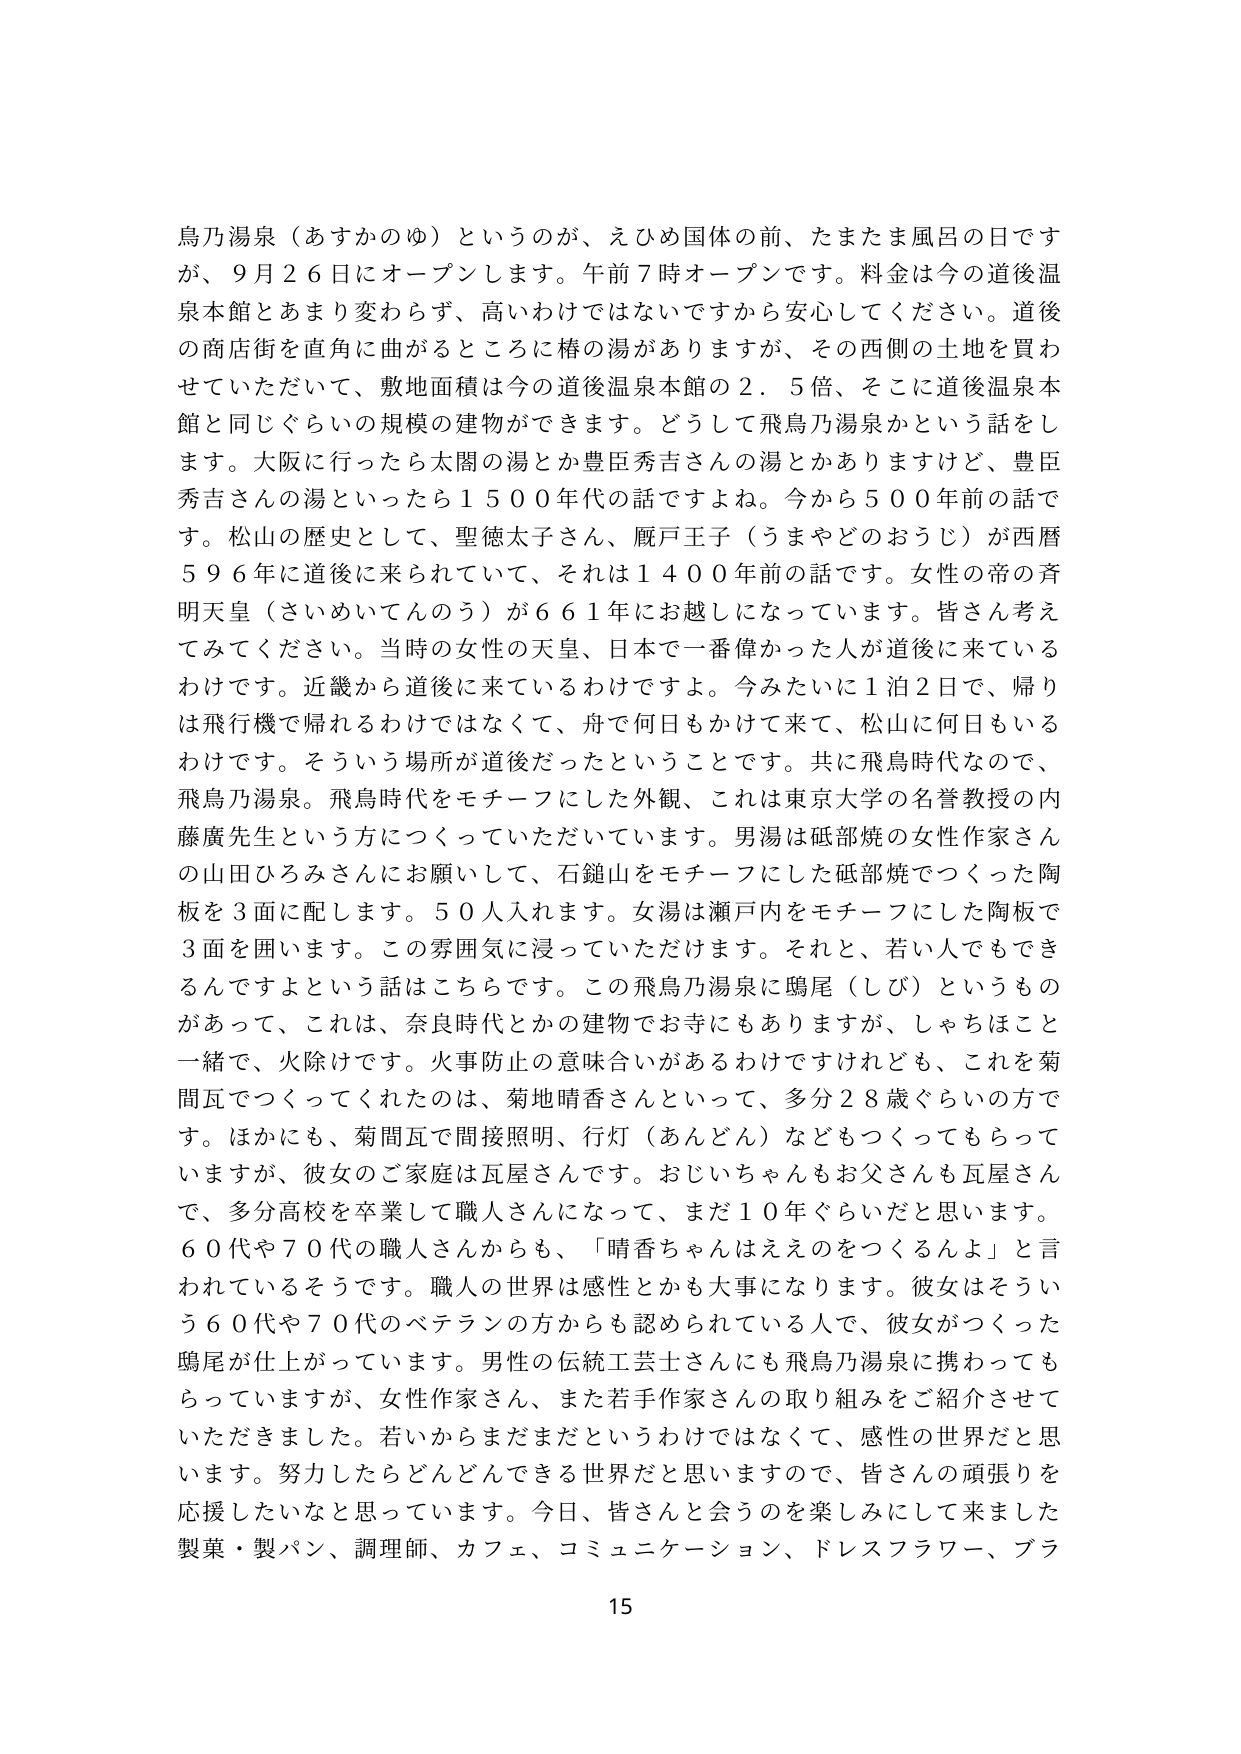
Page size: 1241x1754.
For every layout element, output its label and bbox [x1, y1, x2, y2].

text [177, 217, 1063, 1567]
